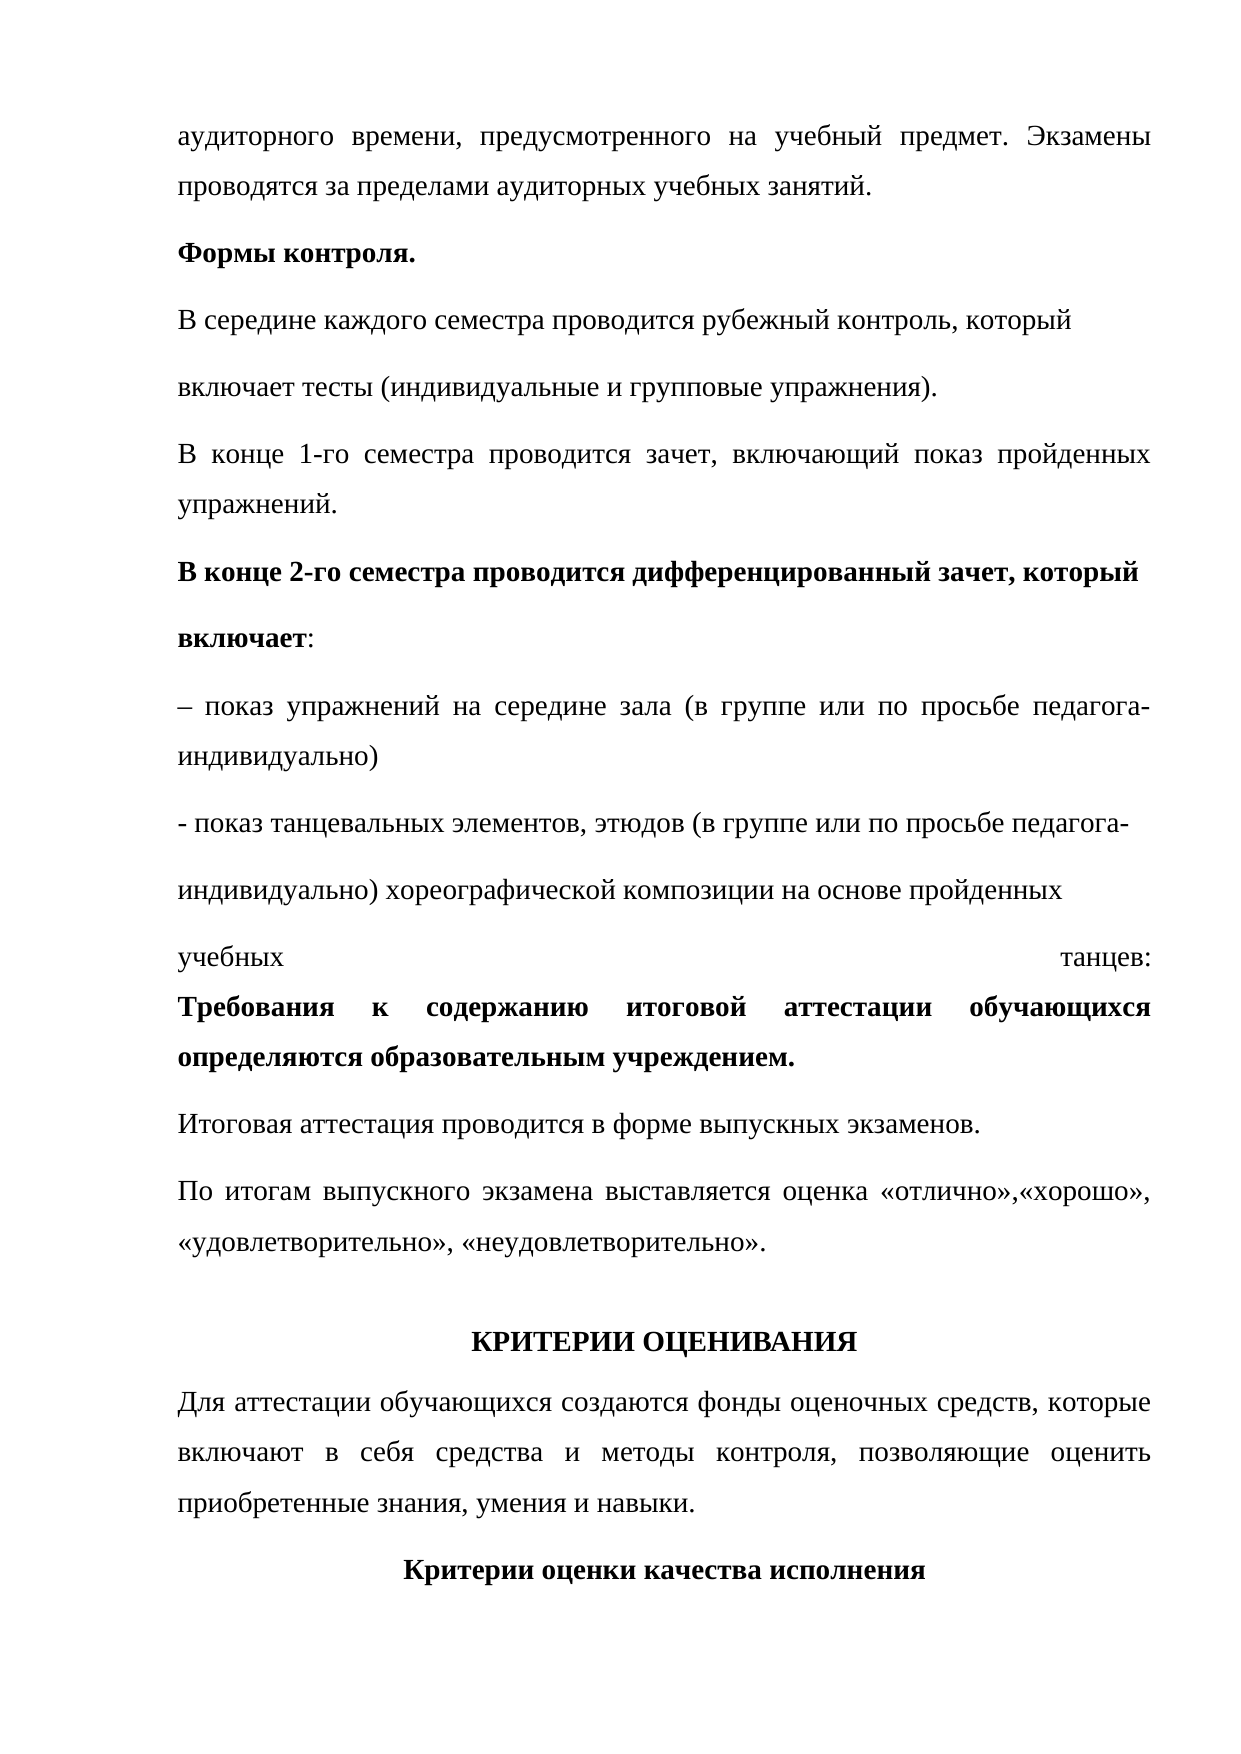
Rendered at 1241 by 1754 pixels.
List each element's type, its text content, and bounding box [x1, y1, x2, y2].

text учебных танцев: Требования к содержанию итоговой аттестации обучающихся определяются образовательным учреждением. [177, 939, 1152, 1073]
text Формы контроля. [177, 235, 1152, 269]
text – показ упражнений на середине зала (в группе или по просьбе педагога- индивидуально) [177, 688, 1152, 771]
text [177, 118, 1152, 202]
text В середине каждого семестра проводится рубежный контроль, который [177, 302, 1152, 336]
text КРИТЕРИИ ОЦЕНИВАНИЯ [177, 1324, 1152, 1358]
text включает тесты (индивидуальные и групповые упражнения). [177, 369, 1152, 403]
text индивидуально) хореографической композиции на основе пройденных [177, 872, 1152, 905]
text - показ танцевальных элементов, этюдов (в группе или по просьбе педагога- [177, 805, 1152, 838]
text Критерии оценки качества исполнения [177, 1552, 1152, 1585]
text включает: [177, 621, 1152, 654]
text По итогам выпускного экзамена выставляется оценка «отлично»,«хорошо», «удовлетворительно», «неудовлетворительно». [177, 1173, 1152, 1257]
text Итоговая аттестация проводится в форме выпускных экзаменов. [177, 1106, 1152, 1140]
text В конце 1-го семестра проводится зачет, включающий показ пройденных упражнений. [177, 436, 1152, 520]
text Для аттестации обучающихся создаются фонды оценочных средств, которые включают в себя средства и методы контроля, позволяющие оценить приобретенные знания, умения и навыки. [177, 1384, 1152, 1518]
text В конце 2-го семестра проводится дифференцированный зачет, который [177, 554, 1152, 587]
